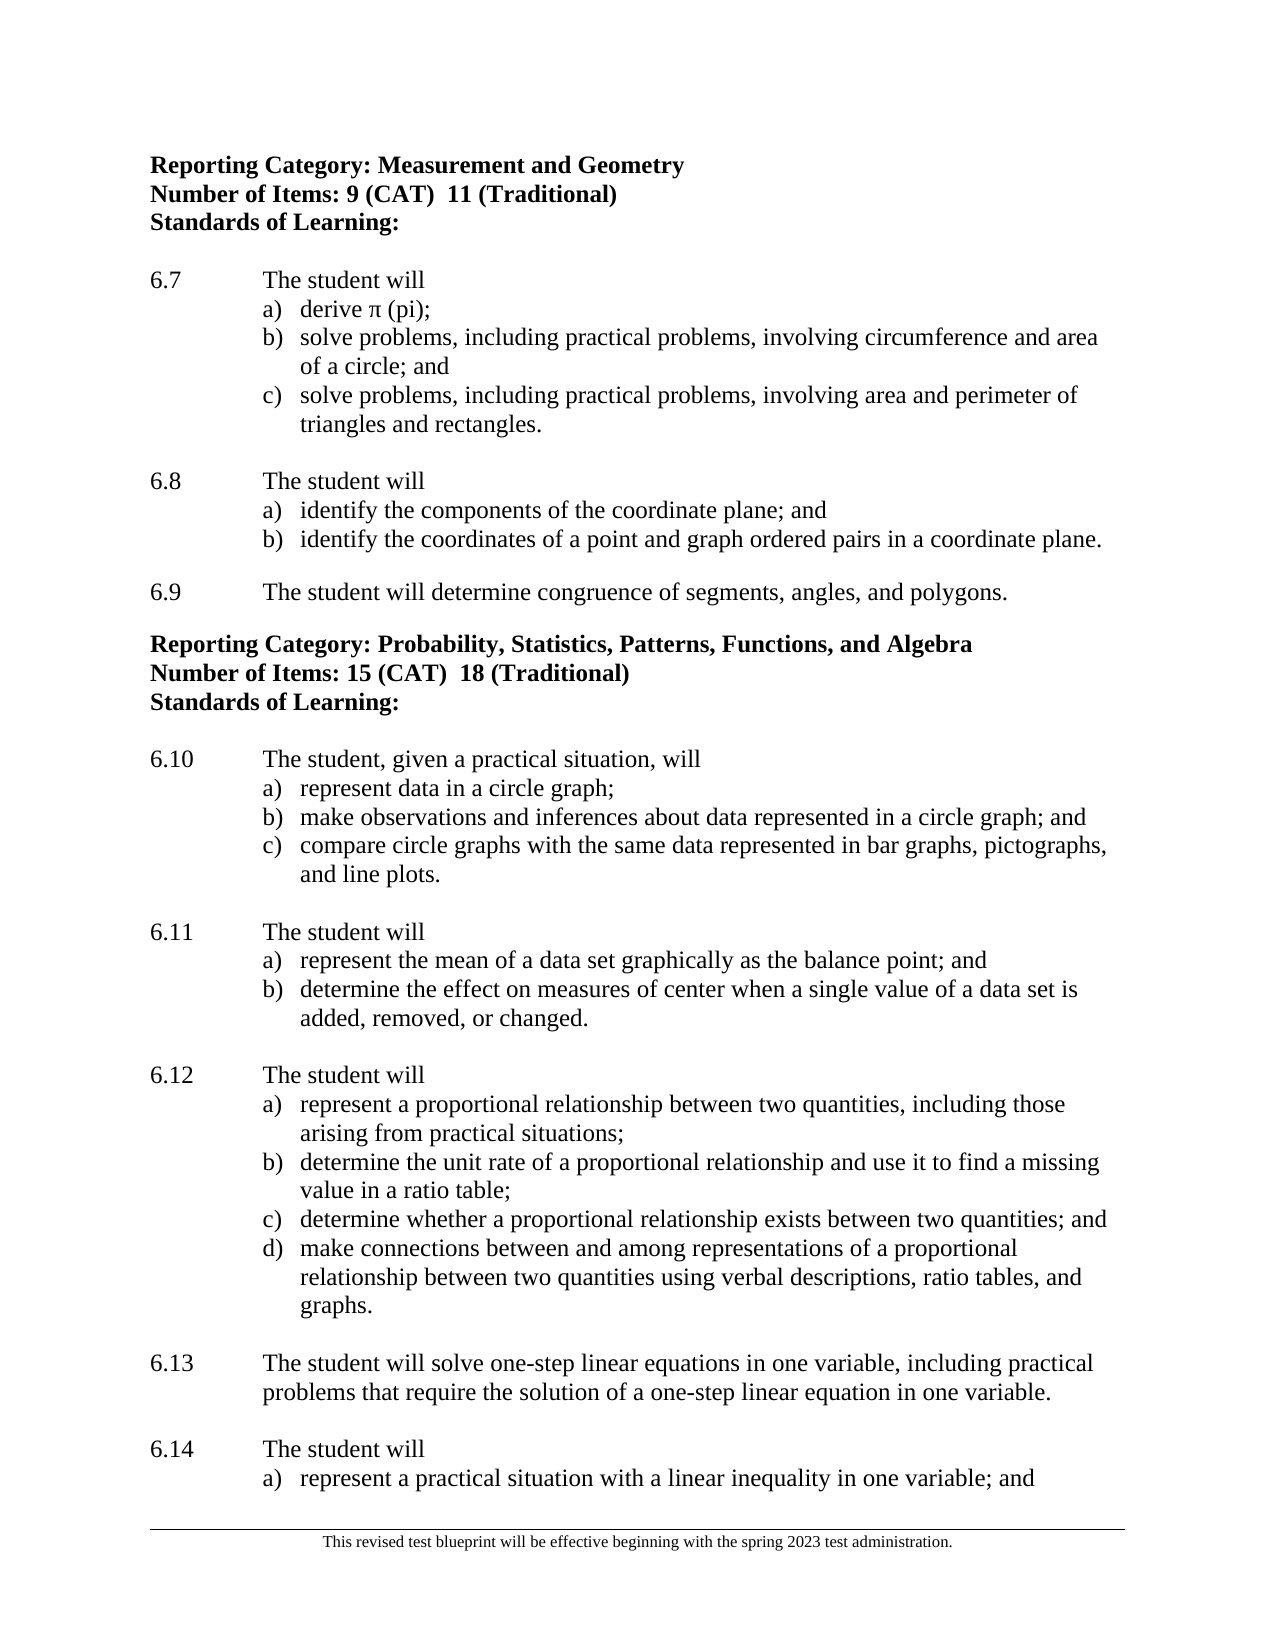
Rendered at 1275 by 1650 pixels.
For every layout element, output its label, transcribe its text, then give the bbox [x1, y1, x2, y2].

text c) compare circle graphs with the same data represented in bar graphs, pictographs, and line plots. [262, 831, 1125, 888]
list determine the unit rate of a proportional relationship and use it to find a missing value in a ratio table; [262, 1147, 1125, 1204]
list determine whether a proportional relationship exists between two quantities; and [262, 1204, 1125, 1233]
text 6.7 The student will [150, 265, 1125, 294]
text 6.11 The student will [150, 917, 1125, 946]
text 6.14 The student will [150, 1434, 1125, 1463]
text a) identify the components of the coordinate plane; and [262, 495, 1125, 524]
text Standards of Learning: [150, 207, 1125, 236]
text a) represent data in a circle graph; [262, 773, 1125, 802]
text Standards of Learning: [150, 687, 1125, 716]
text b) solve problems, including practical problems, involving circumference and area of a circle; and [262, 322, 1125, 380]
list represent a proportional relationship between two quantities, including those arising from practical situations; [262, 1089, 1125, 1147]
text 6.10 The student, given a practical situation, will [150, 744, 1125, 773]
subtitle Reporting Category: Measurement and Geometry [150, 150, 1125, 179]
text Number of Items: 15 (CAT) 18 (Traditional) [150, 658, 1125, 687]
subtitle Reporting Category: Probability, Statistics, Patterns, Functions, and Algebra [150, 629, 1125, 658]
text b) make observations and inferences about data represented in a circle graph; and [262, 802, 1125, 831]
text Number of Items: 9 (CAT) 11 (Traditional) [150, 179, 1125, 207]
text a) derive π (pi); [262, 294, 1125, 322]
list represent a practical situation with a linear inequality in one variable; and [262, 1463, 1125, 1492]
list make connections between and among representations of a proportional relationship between two quantities using verbal descriptions, ratio tables, and graphs. [262, 1233, 1125, 1319]
text 6.8 The student will [150, 466, 1125, 495]
text b) identify the coordinates of a point and graph ordered pairs in a coordinate plane. [262, 524, 1125, 552]
text c) solve problems, including practical problems, involving area and perimeter of triangles and rectangles. [262, 380, 1125, 437]
text 6.9 The student will determine congruence of segments, angles, and polygons. [150, 577, 1125, 605]
text 6.12 The student will [150, 1061, 1125, 1089]
list determine the effect on measures of center when a single value of a data set is added, removed, or changed. [262, 974, 1125, 1032]
text a) represent the mean of a data set graphically as the balance point; and [262, 946, 1125, 974]
text 6.13 The student will solve one-step linear equations in one variable, including practical problems that require the solution of a one-step linear equation in one variable. [150, 1348, 1125, 1406]
